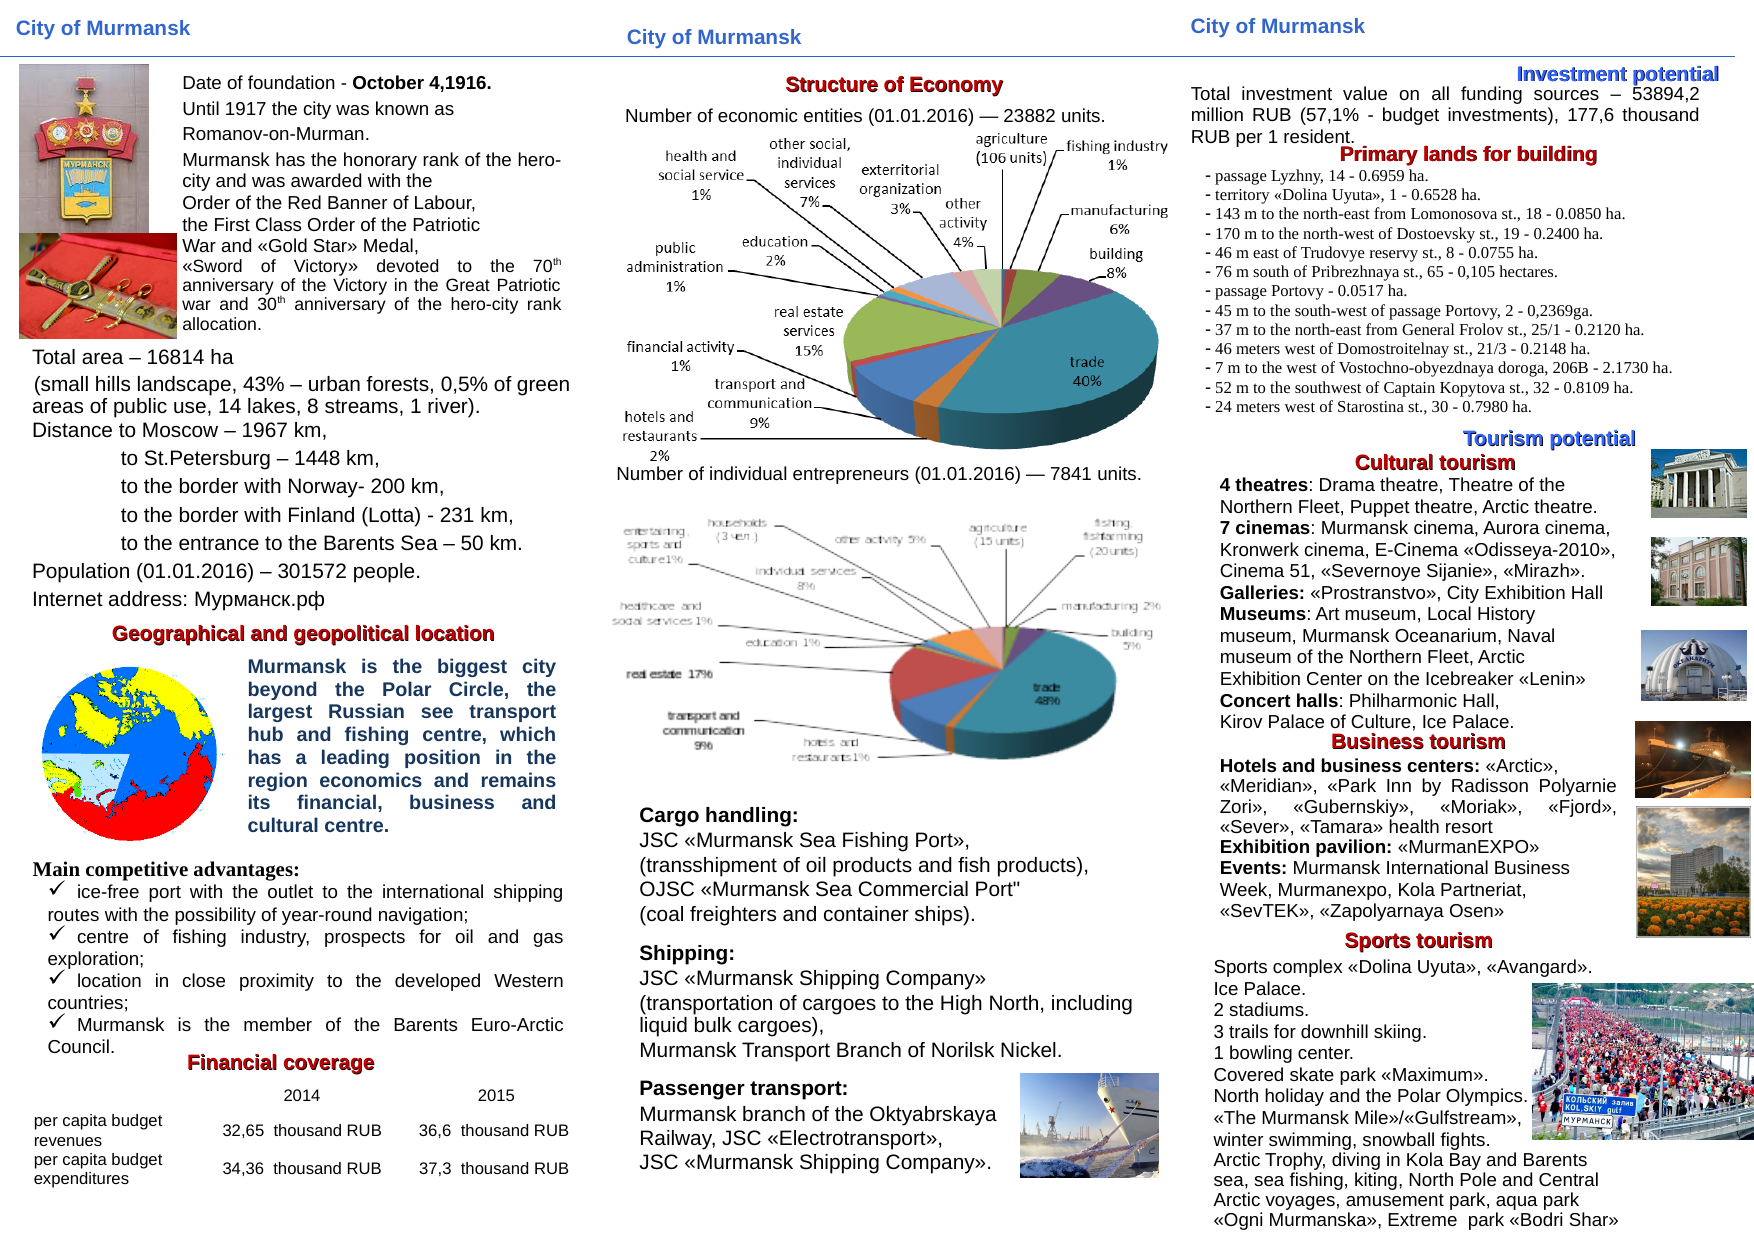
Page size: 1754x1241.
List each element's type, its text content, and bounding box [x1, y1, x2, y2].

picture [1635, 721, 1751, 798]
text 305 [149, 177, 564, 206]
picture [1651, 449, 1747, 518]
picture [1020, 1073, 1159, 1178]
picture [1641, 630, 1747, 701]
picture [621, 131, 1171, 462]
picture [19, 64, 177, 339]
picture [1651, 537, 1747, 606]
picture [1636, 806, 1751, 938]
picture [18, 647, 232, 860]
picture [1532, 983, 1754, 1140]
